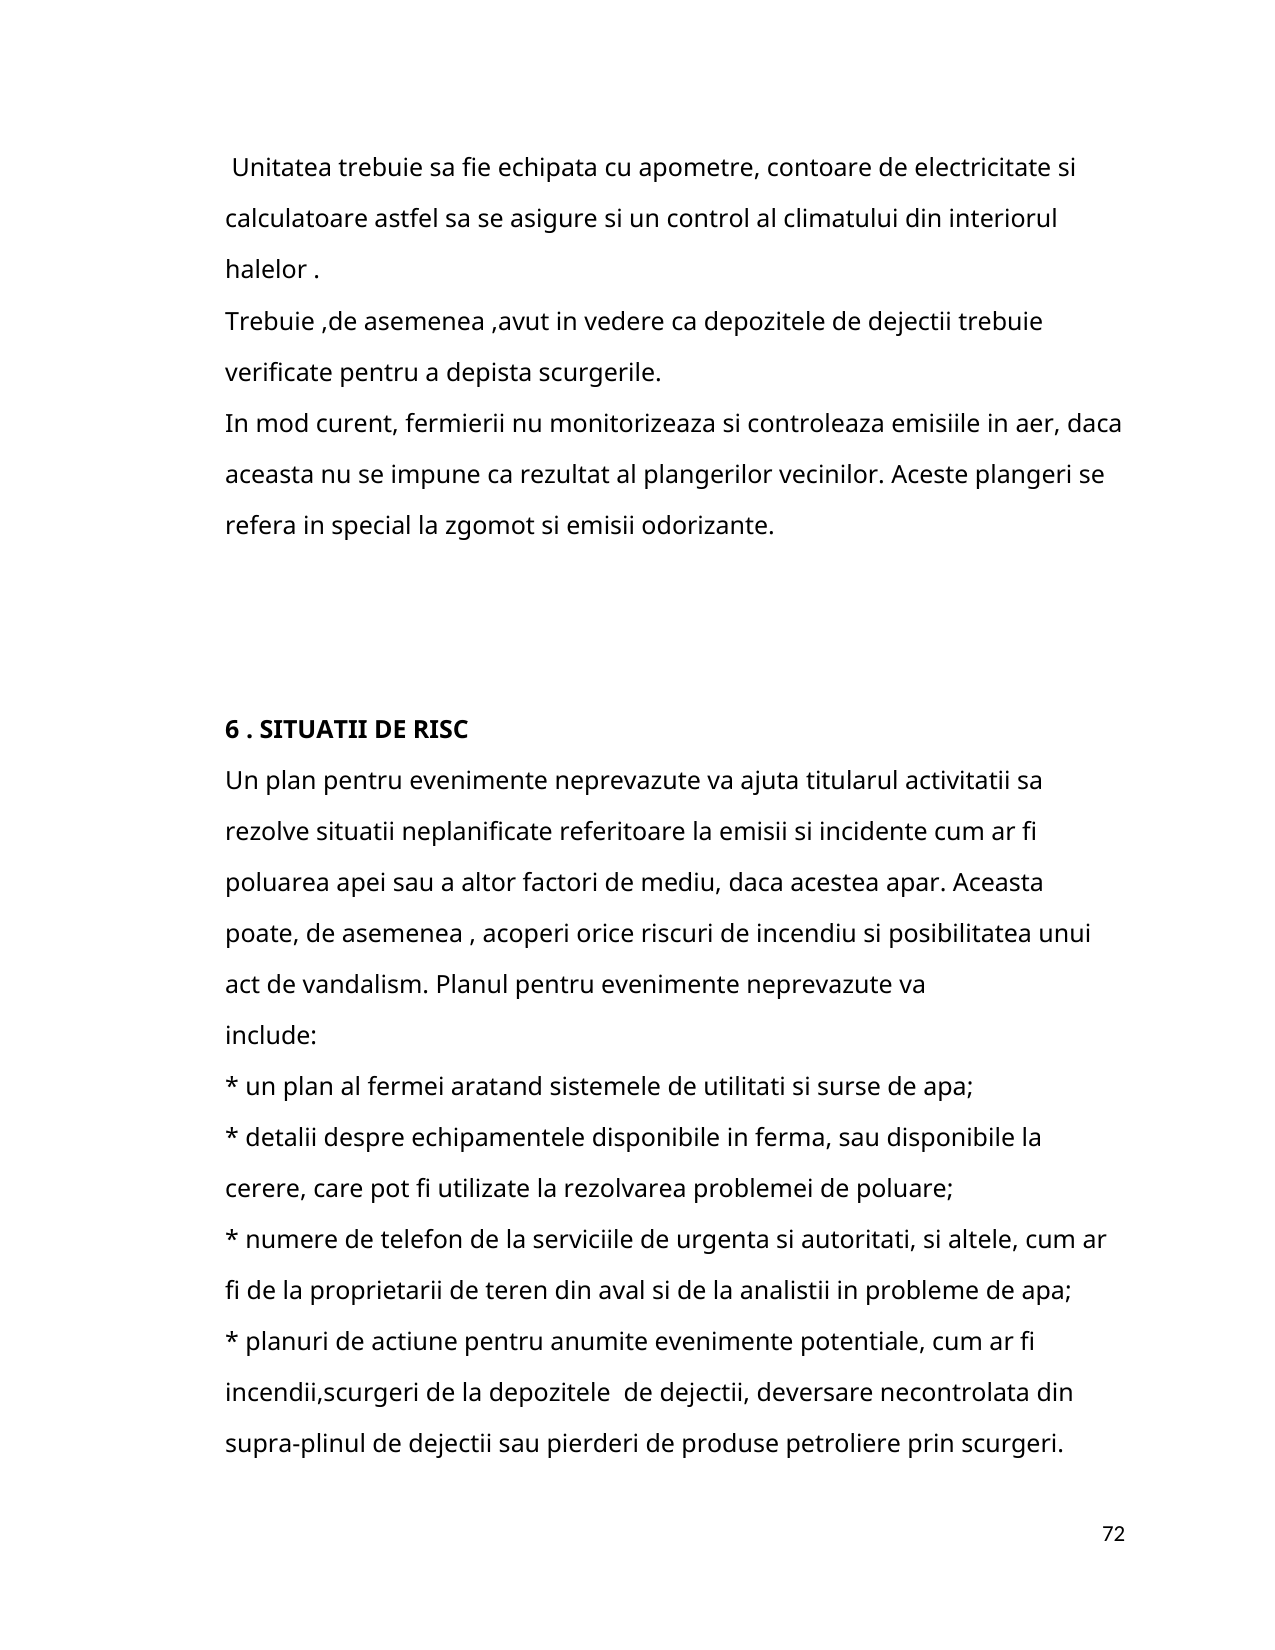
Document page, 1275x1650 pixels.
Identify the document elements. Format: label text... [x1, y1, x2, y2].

list * un plan al fermei aratand sistemele de utilitati si surse de apa; [225, 1069, 1125, 1103]
list * detalii despre echipamentele disponibile in ferma, sau disponibile la cerere, care pot fi utilizate la rezolvarea problemei de poluare; [225, 1120, 1125, 1205]
list In mod curent, fermierii nu monitorizeaza si controleaza emisiile in aer, daca aceasta nu se impune ca rezultat al plangerilor vecinilor. Aceste plangeri se refera in special la zgomot si emisii odorizante. [225, 405, 1125, 541]
list Trebuie ,de asemenea ,avut in vedere ca depozitele de dejectii trebuie verificate pentru a depista scurgerile. [225, 303, 1125, 388]
list * numere de telefon de la serviciile de urgenta si autoritati, si altele, cum ar fi de la proprietarii de teren din aval si de la analistii in probleme de apa; [225, 1222, 1125, 1307]
list Un plan pentru evenimente neprevazute va ajuta titularul activitatii sa rezolve situatii neplanificate referitoare la emisii si incidente cum ar fi poluarea apei sau a altor factori de mediu, daca acestea apar. Aceasta poate, de asemenea , acoperi orice riscuri de incendiu si posibilitatea unui act de vandalism. Planul pentru evenimente neprevazute va [225, 762, 1125, 1001]
list Unitatea trebuie sa fie echipata cu apometre, contoare de electricitate si calculatoare astfel sa se asigure si un control al climatului din interiorul halelor . [225, 150, 1125, 286]
list 6 . SITUATII DE RISC [225, 711, 1125, 746]
list * planuri de actiune pentru anumite evenimente potentiale, cum ar fi incendii,scurgeri de la depozitele de dejectii, deversare necontrolata din supra-plinul de dejectii sau pierderi de produse petroliere prin scurgeri. [225, 1324, 1125, 1460]
list include: [225, 1018, 1125, 1052]
